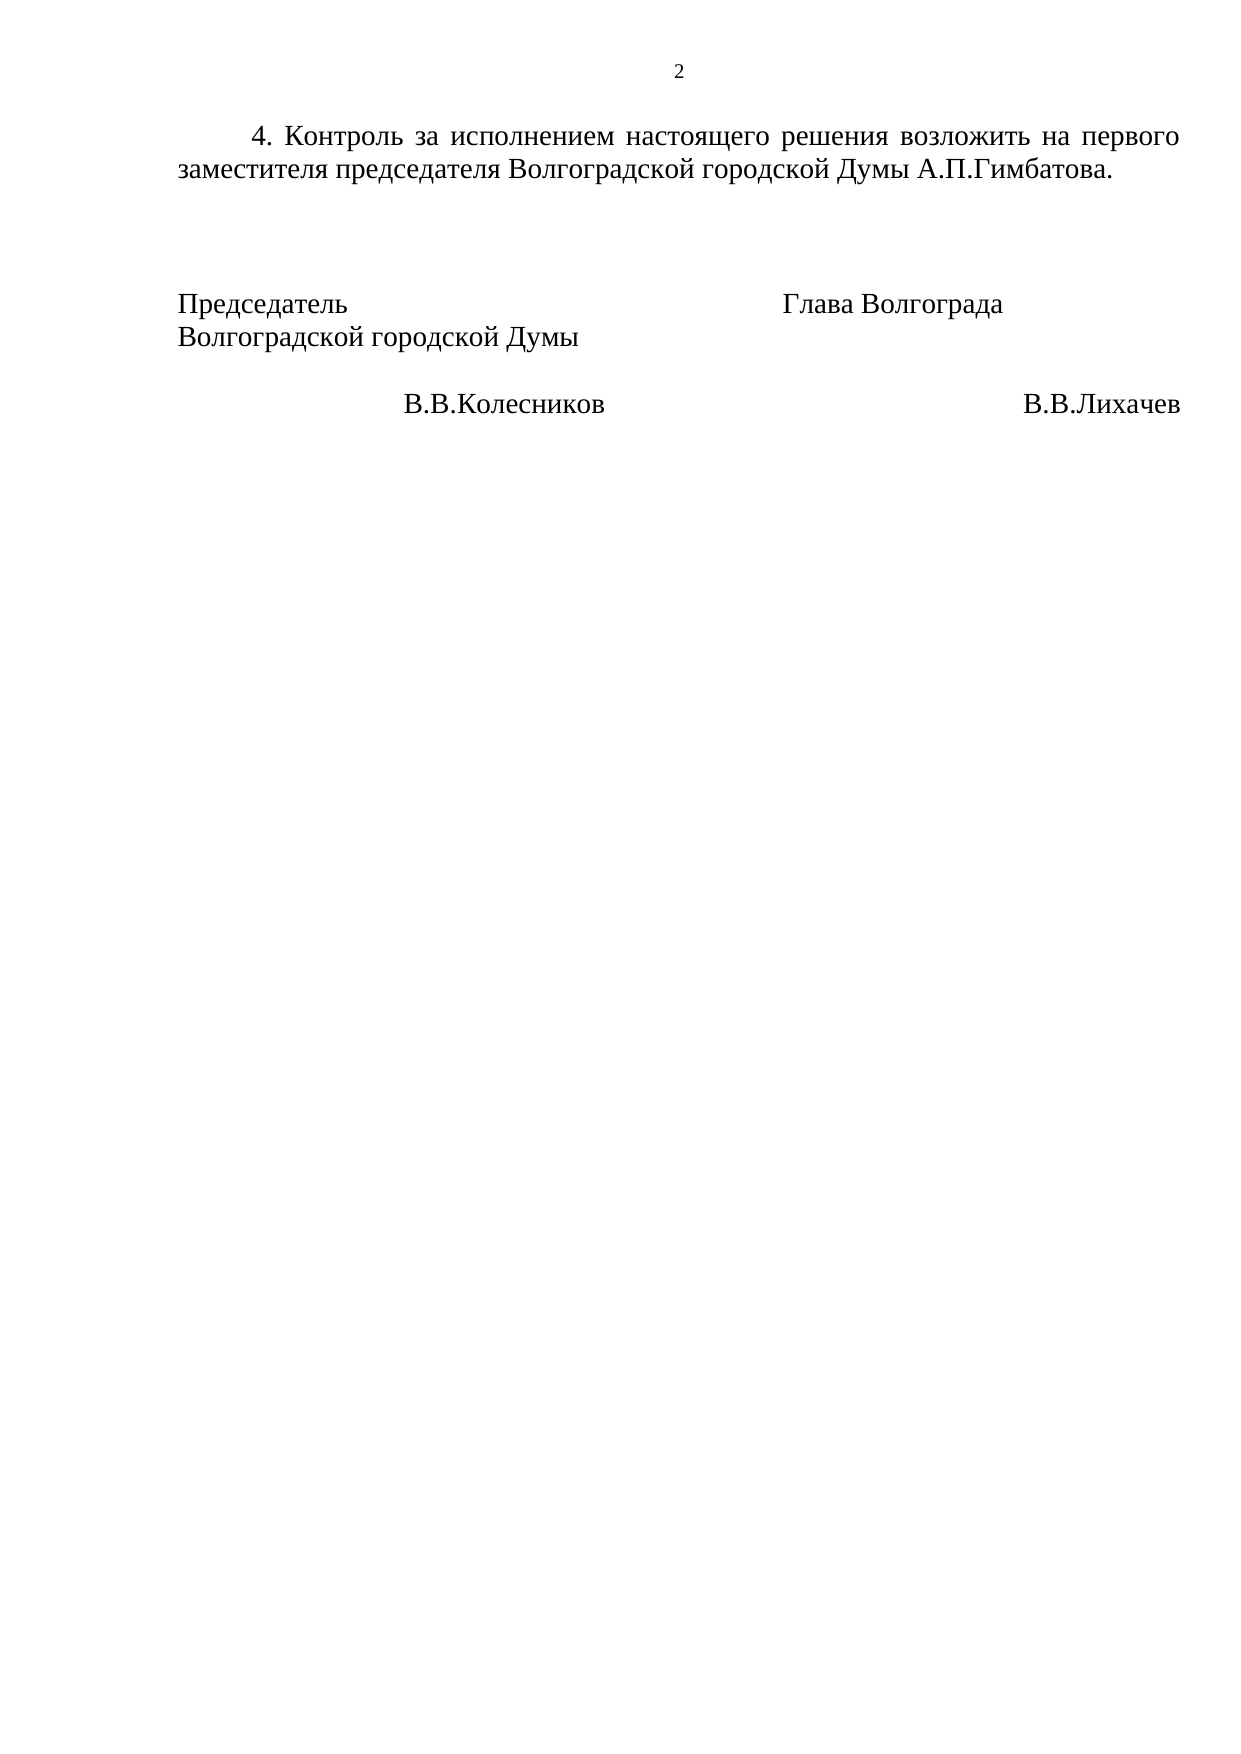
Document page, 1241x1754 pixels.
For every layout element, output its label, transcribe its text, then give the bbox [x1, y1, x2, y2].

table_header Председатель Волгоградской городской Думы В.В.Колесников [166, 286, 753, 420]
text 4. Контроль за исполнением настоящего решения возложить на первого заместителя председателя Волгоградской городской Думы А.П.Гимбатова. [177, 118, 1181, 185]
table_header Глава Волгограда В.В.Лихачев [753, 286, 1196, 420]
